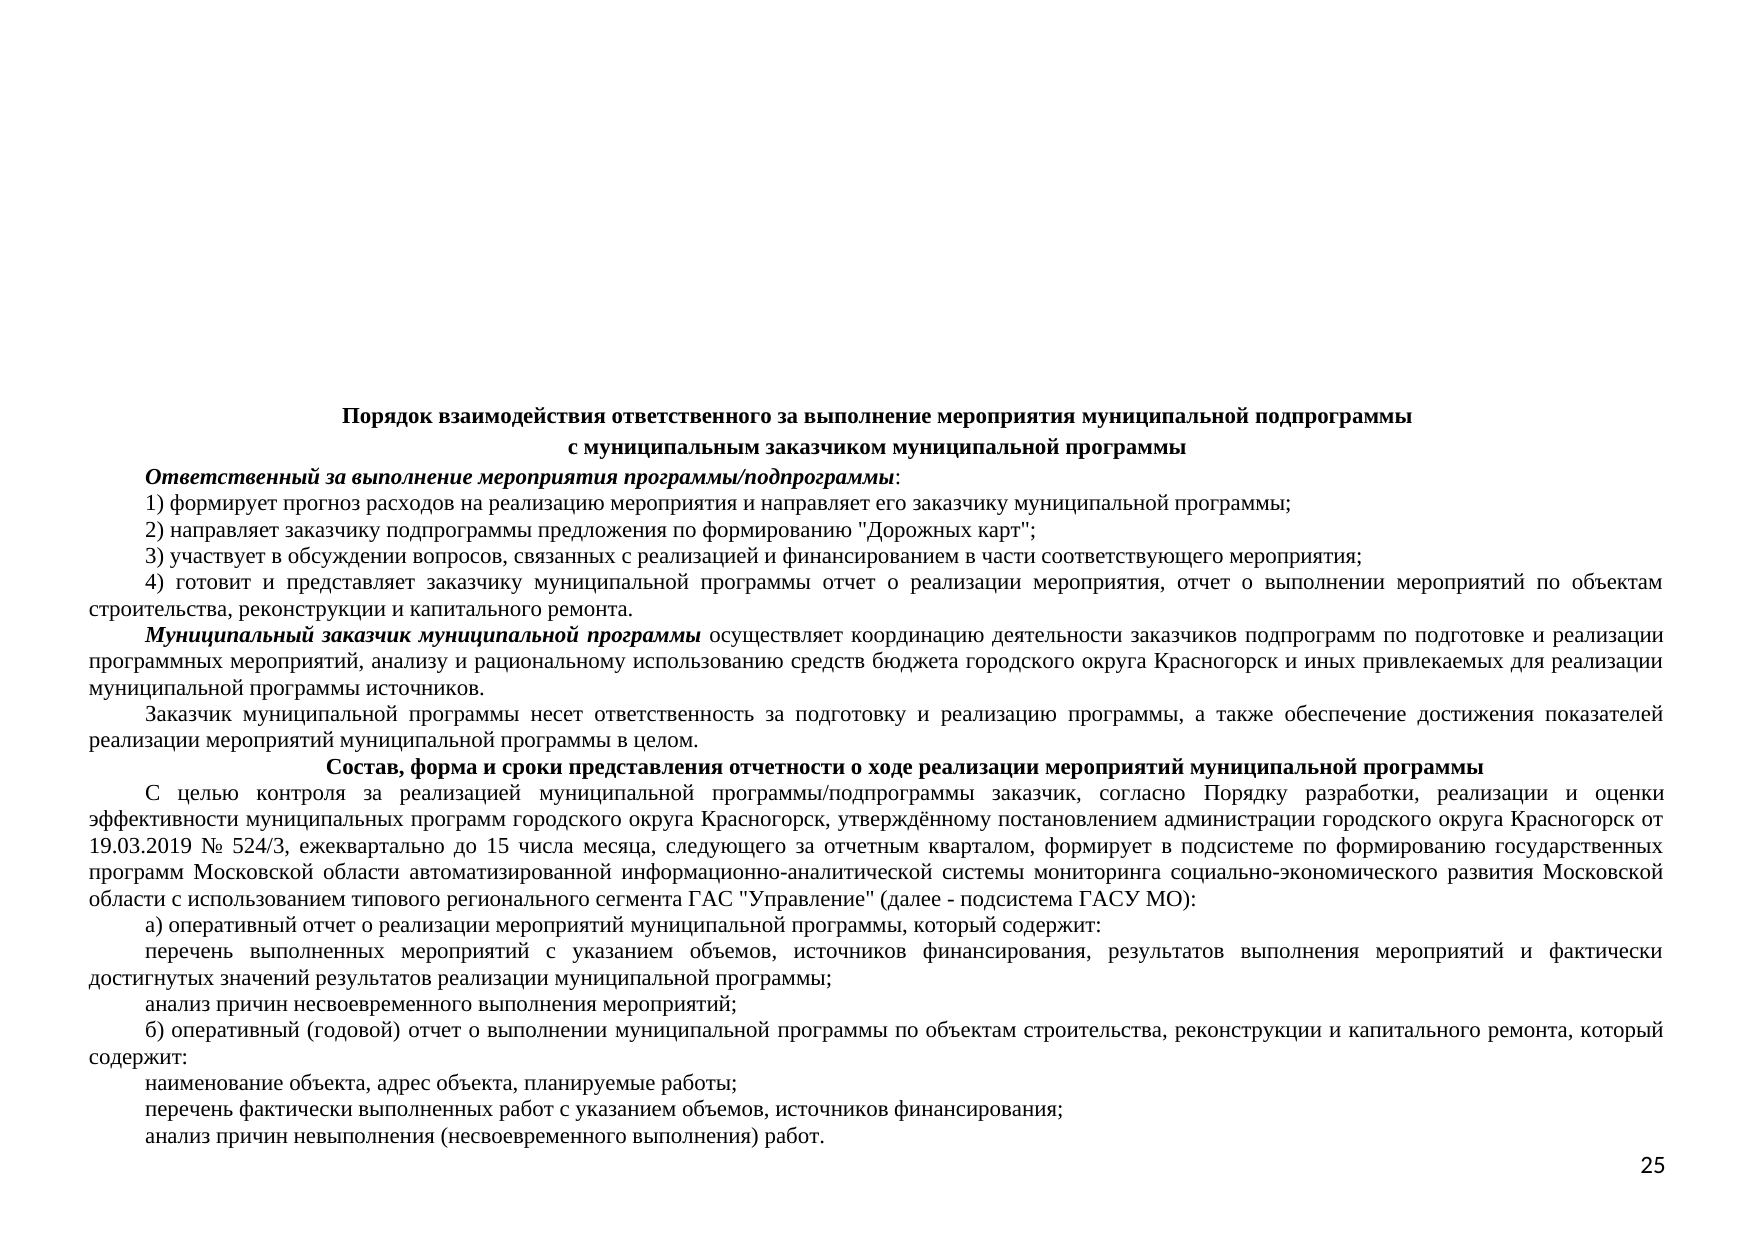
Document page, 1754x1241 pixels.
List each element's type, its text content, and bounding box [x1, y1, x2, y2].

text 4) готовит и представляет заказчику муниципальной программы отчет о реализации мероприятия, отчет о выполнении мероприятий по объектам строительства, реконструкции и капитального ремонта. [89, 568, 1665, 621]
text Состав, форма и сроки представления отчетности о ходе реализации мероприятий муниципальной программы [89, 753, 1665, 779]
text Муниципальный заказчик муниципальной программы осуществляет координацию деятельности заказчиков подпрограмм по подготовке и реализации программных мероприятий, анализу и рациональному использованию средств бюджета городского округа Красногорск и иных привлекаемых для реализации муниципальной программы источников. [89, 621, 1665, 700]
text б) оперативный (годовой) отчет о выполнении муниципальной программы по объектам строительства, реконструкции и капитального ремонта, который содержит: [89, 1016, 1665, 1069]
text Порядок взаимодействия ответственного за выполнение мероприятия муниципальной подпрограммы [89, 402, 1665, 429]
text с муниципальным заказчиком муниципальной программы [89, 433, 1665, 459]
text Заказчик муниципальной программы несет ответственность за подготовку и реализацию программы, а также обеспечение достижения показателей реализации мероприятий муниципальной программы в целом. [89, 700, 1665, 753]
text перечень выполненных мероприятий с указанием объемов, источников финансирования, результатов выполнения мероприятий и фактически достигнутых значений результатов реализации муниципальной программы; [89, 937, 1665, 990]
text анализ причин невыполнения (несвоевременного выполнения) работ. [89, 1122, 1665, 1148]
text а) оперативный отчет о реализации мероприятий муниципальной программы, который содержит: [89, 911, 1665, 937]
text Ответственный за выполнение мероприятия программы/подпрограммы: [89, 463, 1665, 489]
text 1) формирует прогноз расходов на реализацию мероприятия и направляет его заказчику муниципальной программы; [89, 489, 1665, 516]
text 2) направляет заказчику подпрограммы предложения по формированию "Дорожных карт"; [89, 516, 1665, 542]
text перечень фактически выполненных работ с указанием объемов, источников финансирования; [89, 1095, 1665, 1122]
text С целью контроля за реализацией муниципальной программы/подпрограммы заказчик, согласно Порядку разработки, реализации и оценки эффективности муниципальных программ городского округа Красногорск, утверждённому постановлением администрации городского округа Красногорск от 19.03.2019 № 524/3, ежеквартально до 15 числа месяца, следующего за отчетным кварталом, формирует в подсистеме по формированию государственных программ Московской области автоматизированной информационно-аналитической системы мониторинга социально-экономического развития Московской области с использованием типового регионального сегмента ГАС "Управление" (далее - подсистема ГАСУ МО): [89, 779, 1665, 911]
text анализ причин несвоевременного выполнения мероприятий; [89, 990, 1665, 1016]
text наименование объекта, адрес объекта, планируемые работы; [89, 1069, 1665, 1095]
text 3) участвует в обсуждении вопросов, связанных с реализацией и финансированием в части соответствующего мероприятия; [89, 542, 1665, 568]
